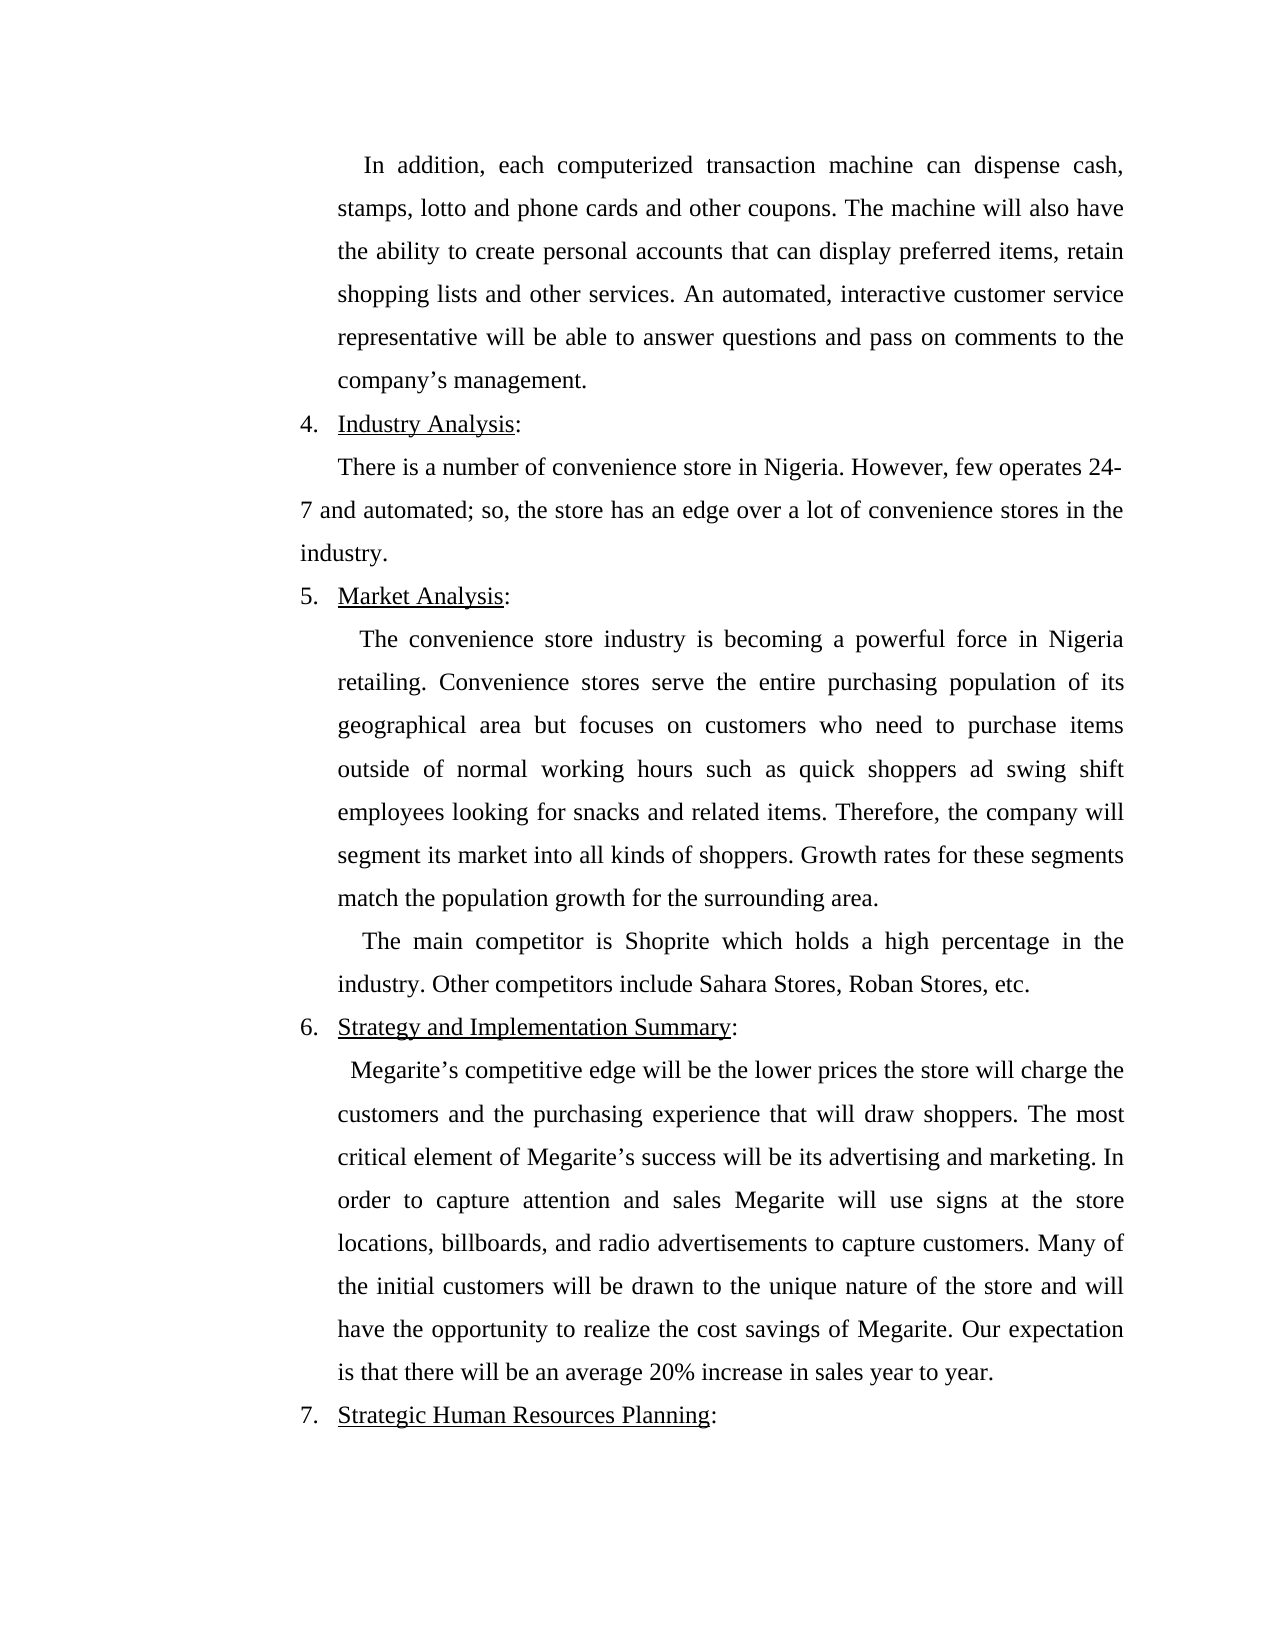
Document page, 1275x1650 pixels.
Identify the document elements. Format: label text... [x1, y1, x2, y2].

list Industry Analysis: [300, 409, 1125, 437]
list 7 and automated; so, the store has an edge over a lot of convenience stores in the industry. [300, 495, 1125, 567]
list The main competitor is Shoprite which holds a high percentage in the industry. Other competitors include Sahara Stores, Roban Stores, etc. [337, 926, 1125, 998]
list The convenience store industry is becoming a powerful force in Nigeria retailing. Convenience stores serve the entire purchasing population of its geographical area but focuses on customers who need to purchase items outside of normal working hours such as quick shoppers ad swing shift employees looking for snacks and related items. Therefore, the company will segment its market into all kinds of shoppers. Growth rates for these segments match the population growth for the surrounding area. [337, 624, 1125, 912]
list There is a number of convenience store in Nigeria. However, few operates 24- [337, 452, 1125, 481]
list In addition, each computerized transaction machine can dispense cash, stamps, lotto and phone cards and other coupons. The machine will also have the ability to create personal accounts that can display preferred items, retain shopping lists and other services. An automated, interactive customer service representative will be able to answer questions and pass on comments to the company’s management. [337, 150, 1125, 394]
list Megarite’s competitive edge will be the lower prices the store will charge the customers and the purchasing experience that will draw shoppers. The most critical element of Megarite’s success will be its advertising and marketing. In order to capture attention and sales Megarite will use signs at the store locations, billboards, and radio advertisements to capture customers. Many of the initial customers will be drawn to the unique nature of the store and will have the opportunity to realize the cost savings of Megarite. Our expectation is that there will be an average 20% increase in sales year to year. [337, 1056, 1125, 1386]
list Strategy and Implementation Summary: [300, 1012, 1125, 1041]
list Market Analysis: [300, 581, 1125, 610]
list Strategic Human Resources Planning: [300, 1401, 1125, 1429]
